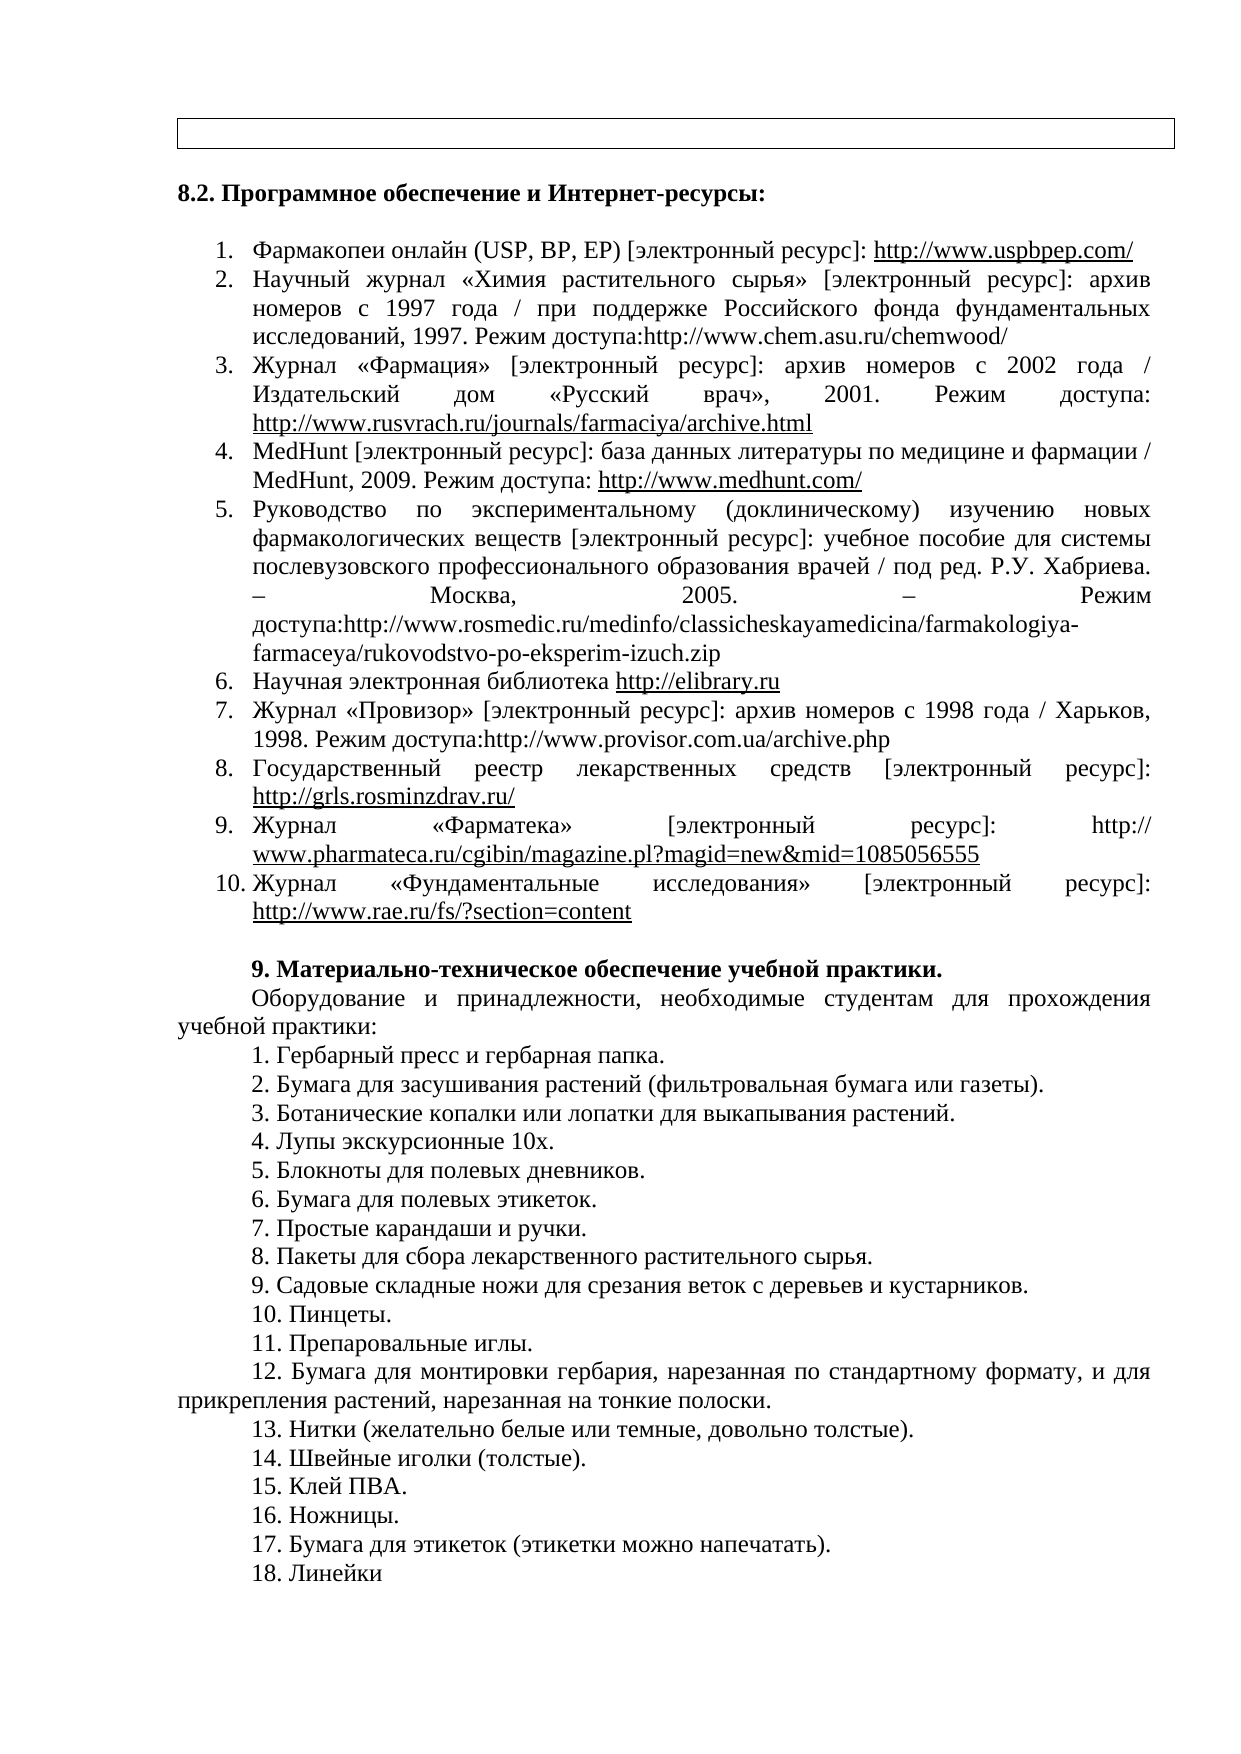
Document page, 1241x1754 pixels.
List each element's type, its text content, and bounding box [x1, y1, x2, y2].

text 12. Бумага для монтировки гербария, нарезанная по стандартному формату, и для прикрепления растений, нарезанная на тонкие полоски. [177, 1356, 1152, 1414]
text 3. Ботанические копалки или лопатки для выкапывания растений. [177, 1098, 1152, 1126]
text 15. Клей ПВА. [177, 1471, 1152, 1500]
text 17. Бумага для этикеток (этикетки можно напечатать). [177, 1529, 1152, 1558]
text 8. Пакеты для сбора лекарственного растительного сырья. [177, 1241, 1152, 1270]
text 11. Препаровальные иглы. [177, 1328, 1152, 1356]
text 18. Линейки [177, 1558, 1152, 1586]
text 2. Бумага для засушивания растений (фильтровальная бумага или газеты). [177, 1069, 1152, 1098]
list Научная электронная библиотека http://elibrary.ru [215, 666, 1152, 695]
list Фармакопеи онлайн (USP, BP, EP) [электронный ресурс]: http://www.uspbpep.com/ [215, 235, 1152, 264]
text Оборудование и принадлежности, необходимые студентам для прохождения учебной практики: [177, 983, 1152, 1040]
text 7. Простые карандаши и ручки. [177, 1213, 1152, 1241]
text 14. Швейные иголки (толстые). [177, 1443, 1152, 1471]
list MedHunt [электронный ресурс]: база данных литературы по медицине и фармации / MedHunt, 2009. Режим доступа: http://www.medhunt.com/ [215, 436, 1152, 494]
list Журнал «Провизор» [электронный ресурс]: архив номеров с 1998 года / Харьков, 1998. Режим доступа:http://www.provisor.com.ua/archive.php [215, 695, 1152, 753]
text 9. Материально-техническое обеспечение учебной практики. [177, 954, 1152, 983]
text 8.2. Программное обеспечение и Интернет-ресурсы: [177, 178, 1152, 206]
text 10. Пинцеты. [177, 1299, 1152, 1328]
list Журнал «Фарматека» [электронный ресурс]: http:// www.pharmateca.ru/cgibin/magazine.pl?magid=new&mid=1085056555 [215, 810, 1152, 868]
text 13. Нитки (желательно белые или темные, довольно толстые). [177, 1414, 1152, 1443]
list Журнал «Фундаментальные исследования» [электронный ресурс]: http://www.rae.ru/fs/?section=content [215, 868, 1152, 925]
text 6. Бумага для полевых этикеток. [177, 1184, 1152, 1213]
text 16. Ножницы. [177, 1500, 1152, 1529]
text 1. Гербарный пресс и гербарная папка. [177, 1040, 1152, 1069]
text 5. Блокноты для полевых дневников. [177, 1155, 1152, 1184]
list Государственный реестр лекарственных средств [электронный ресурс]: http://grls.rosminzdrav.ru/ [215, 753, 1152, 810]
text 9. Садовые складные ножи для срезания веток с деревьев и кустарников. [177, 1270, 1152, 1299]
text 4. Лупы экскурсионные 10х. [177, 1126, 1152, 1155]
list Научный журнал «Химия растительного сырья» [электронный ресурс]: архив номеров с 1997 года / при поддержке Российского фонда фундаментальных исследований, 1997. Режим доступа:http://www.chem.asu.ru/chemwood/ [215, 264, 1152, 350]
table_cell [178, 119, 1174, 148]
list Журнал «Фармация» [электронный ресурс]: архив номеров с 2002 года / Издательский дом «Русский врач», 2001. Режим доступа: http://www.rusvrach.ru/journals/farmaciya/archive.html [215, 350, 1152, 436]
list Руководство по экспериментальному (доклиническому) изучению новых фармакологических веществ [электронный ресурс]: учебное пособие для системы послевузовского профессионального образования врачей / под ред. Р.У. Хабриева. – Москва, 2005. – Режим доступа:http://www.rosmedic.ru/medinfo/classicheskayamedicina/farmakologiya-farmaceya/rukovodstvo-po-eksperim-izuch.zip [215, 494, 1152, 666]
